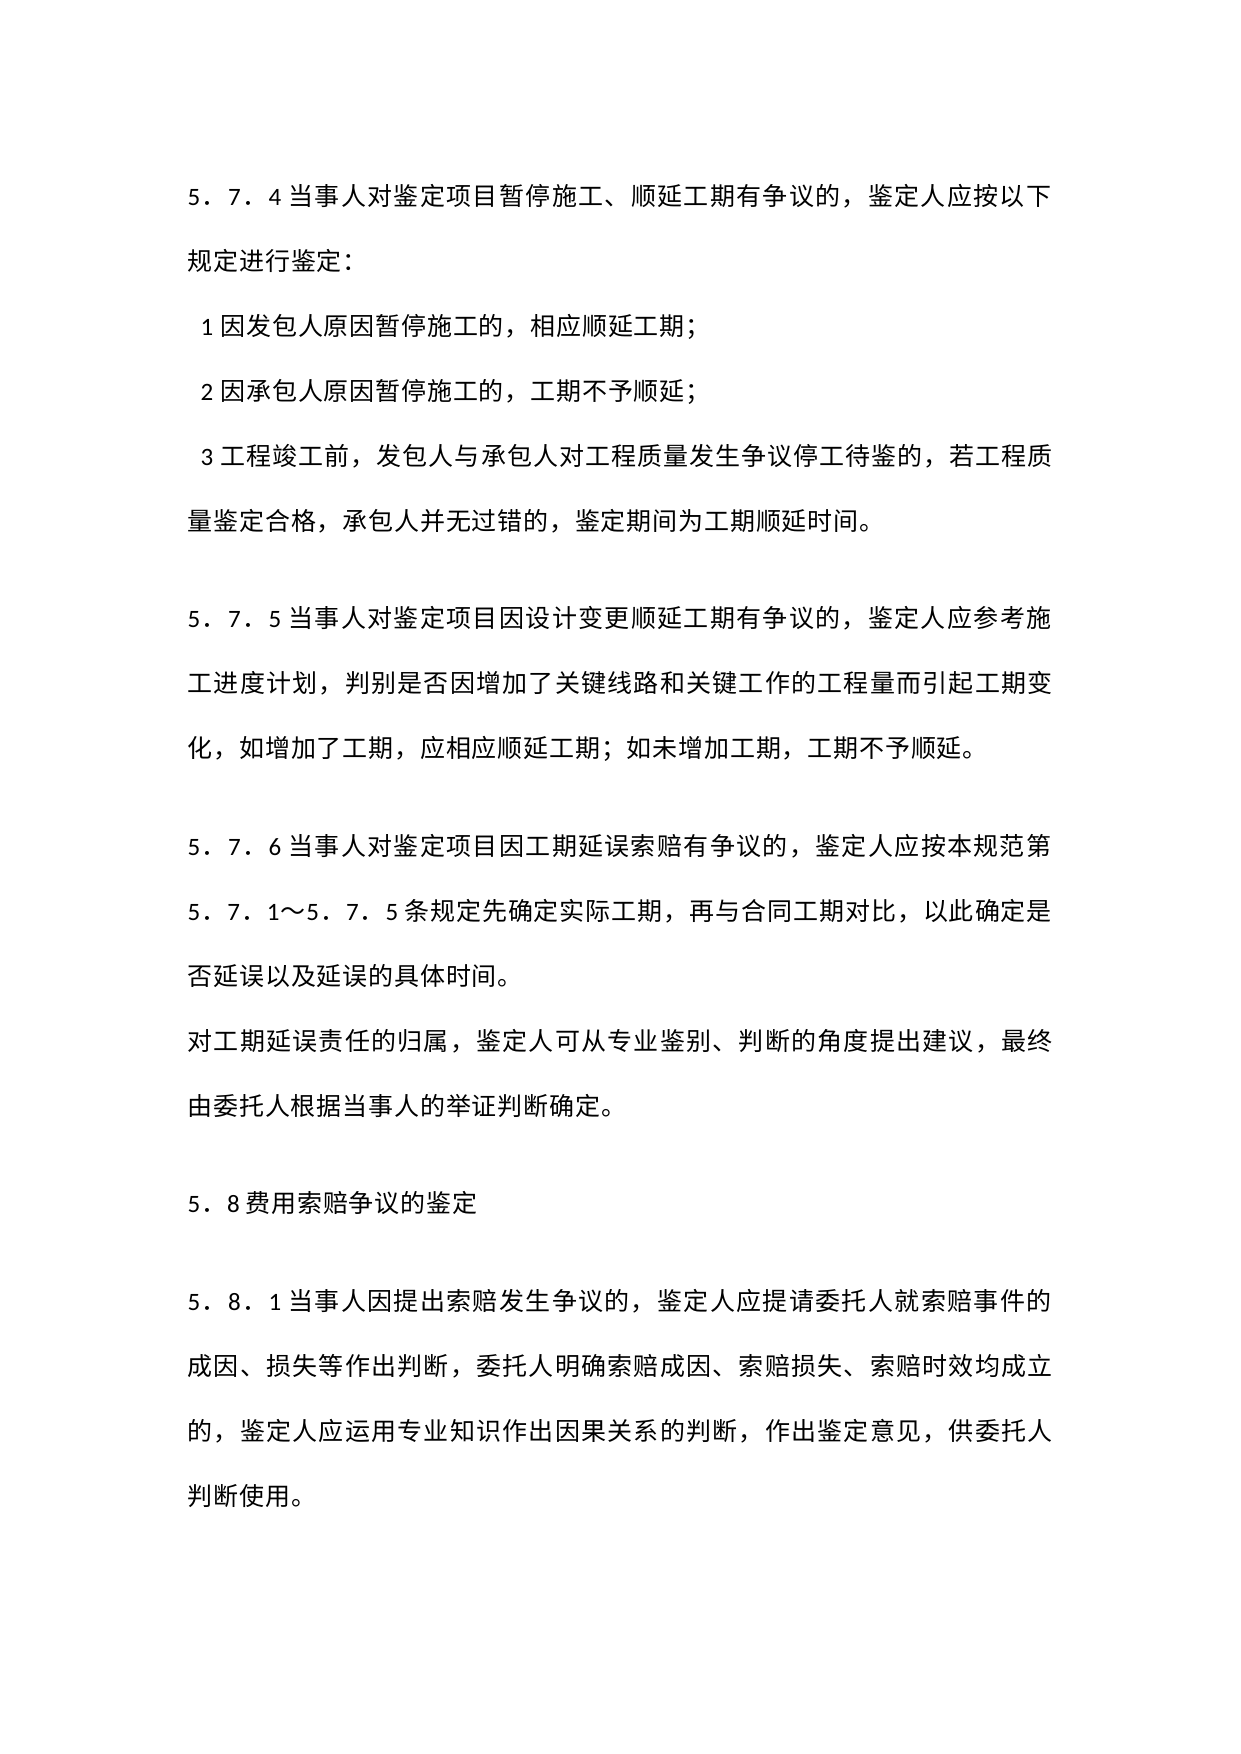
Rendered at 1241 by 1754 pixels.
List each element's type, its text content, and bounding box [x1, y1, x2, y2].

text 2 因承包人原因暂停施工的，工期不予顺延； [187, 357, 1053, 422]
text 5．8．1 当事人因提出索赔发生争议的，鉴定人应提请委托人就索赔事件的成因、损失等作出判断，委托人明确索赔成因、索赔损失、索赔时效均成立的，鉴定人应运用专业知识作出因果关系的判断，作出鉴定意见，供委托人判断使用。 [187, 1267, 1053, 1527]
text 5．7．4 当事人对鉴定项目暂停施工、顺延工期有争议的，鉴定人应按以下规定进行鉴定： [187, 162, 1053, 292]
text 5．7．6 当事人对鉴定项目因工期延误索赔有争议的，鉴定人应按本规范第5．7．1～5．7．5条规定先确定实际工期，再与合同工期对比，以此确定是否延误以及延误的具体时间。 [187, 812, 1053, 1007]
text 5．7．5 当事人对鉴定项目因设计变更顺延工期有争议的，鉴定人应参考施工进度计划，判别是否因增加了关键线路和关键工作的工程量而引起工期变化，如增加了工期，应相应顺延工期；如未增加工期，工期不予顺延。 [187, 584, 1053, 779]
text 1 因发包人原因暂停施工的，相应顺延工期； [187, 292, 1053, 357]
text 5．8费用索赔争议的鉴定 [187, 1169, 1053, 1234]
text 对工期延误责任的归属，鉴定人可从专业鉴别、判断的角度提出建议，最终由委托人根据当事人的举证判断确定。 [187, 1007, 1053, 1137]
text 3 工程竣工前，发包人与承包人对工程质量发生争议停工待鉴的，若工程质量鉴定合格，承包人并无过错的，鉴定期间为工期顺延时间。 [187, 422, 1053, 552]
